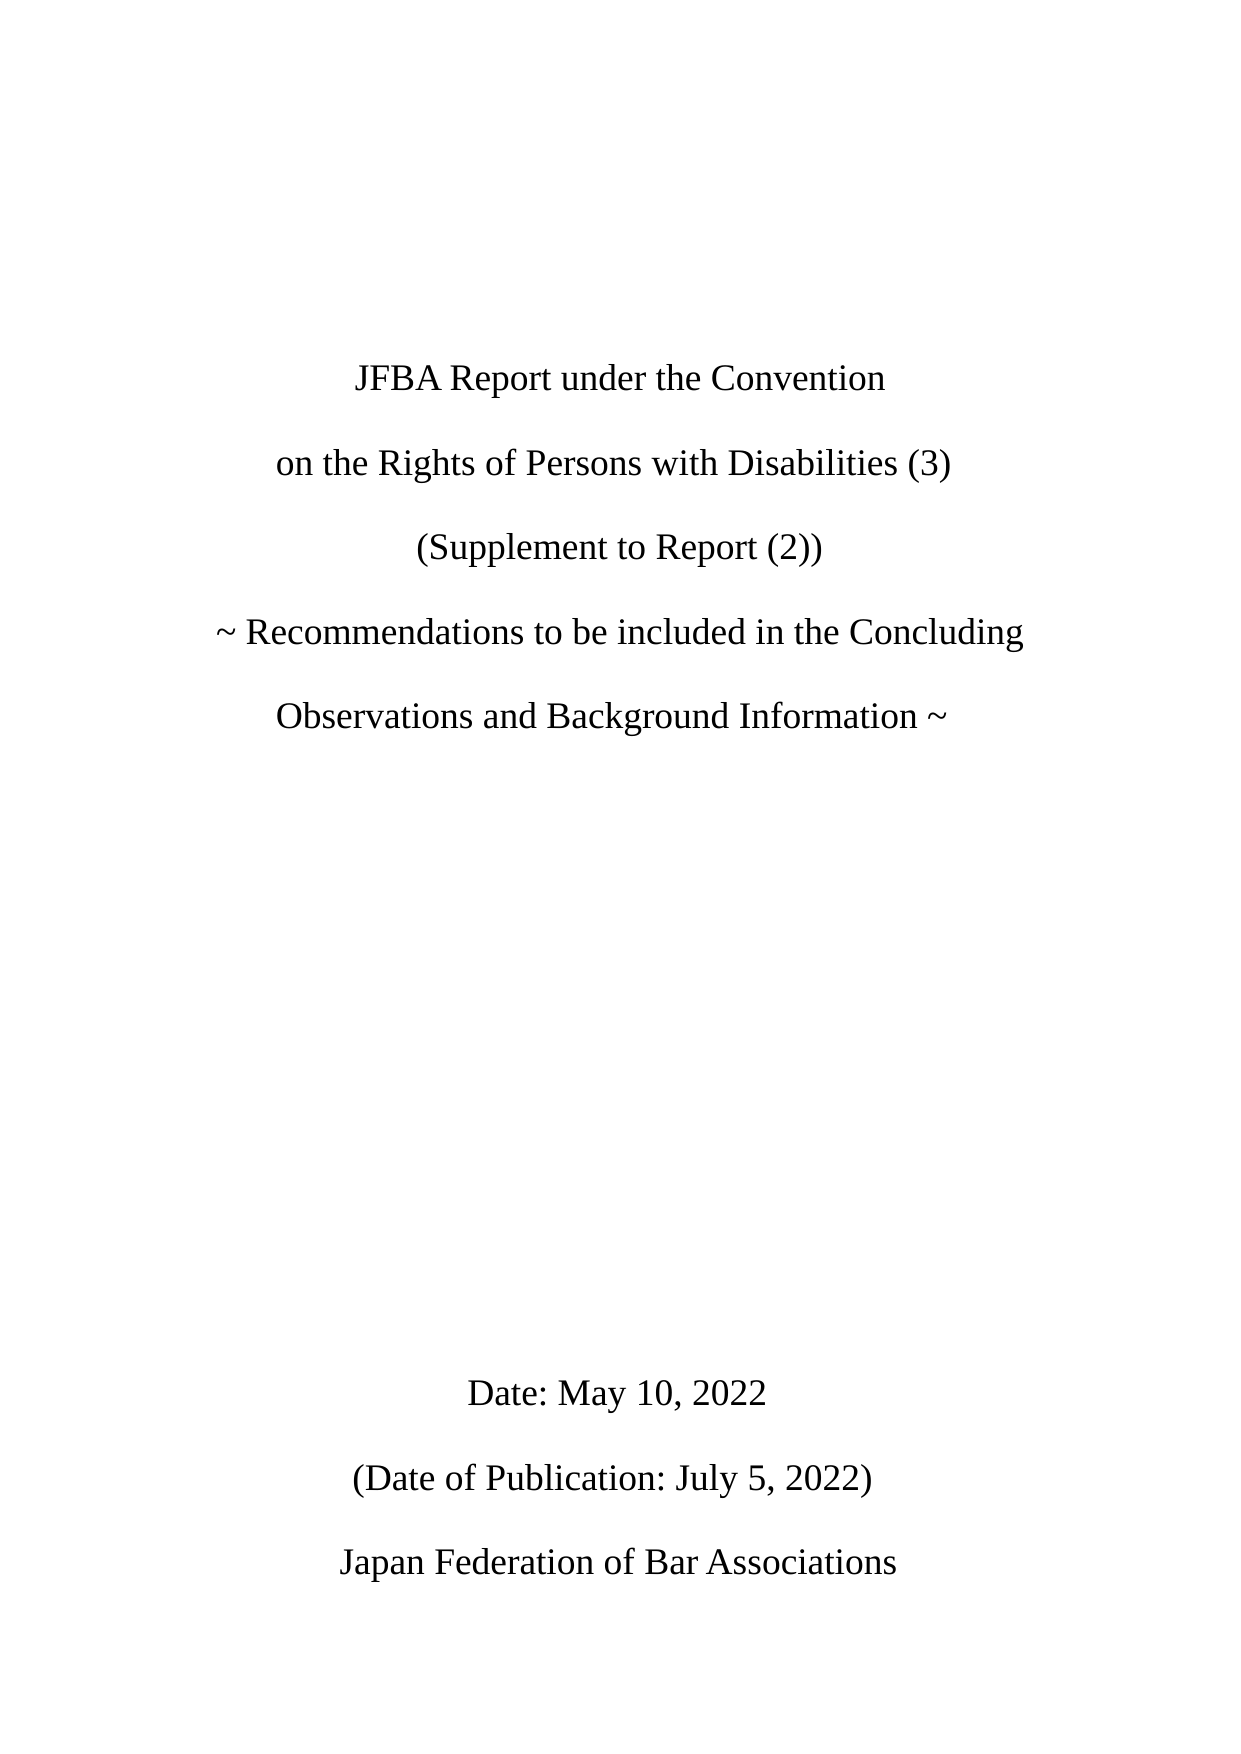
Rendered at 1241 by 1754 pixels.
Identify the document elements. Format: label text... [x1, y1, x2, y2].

text JFBA Report under the Convention on the Rights of Persons with Disabilities (3) [148, 334, 1092, 504]
text ~ Recommendations to be included in the Concluding Observations and Background Information ~ [148, 588, 1092, 757]
text (Supplement to Report (2)) [148, 504, 1092, 588]
text (Date of Publication: July 5, 2022) [148, 1434, 1092, 1519]
text Japan Federation of Bar Associations [148, 1519, 1092, 1603]
text Date: May 10, 2022 [148, 1349, 1092, 1434]
